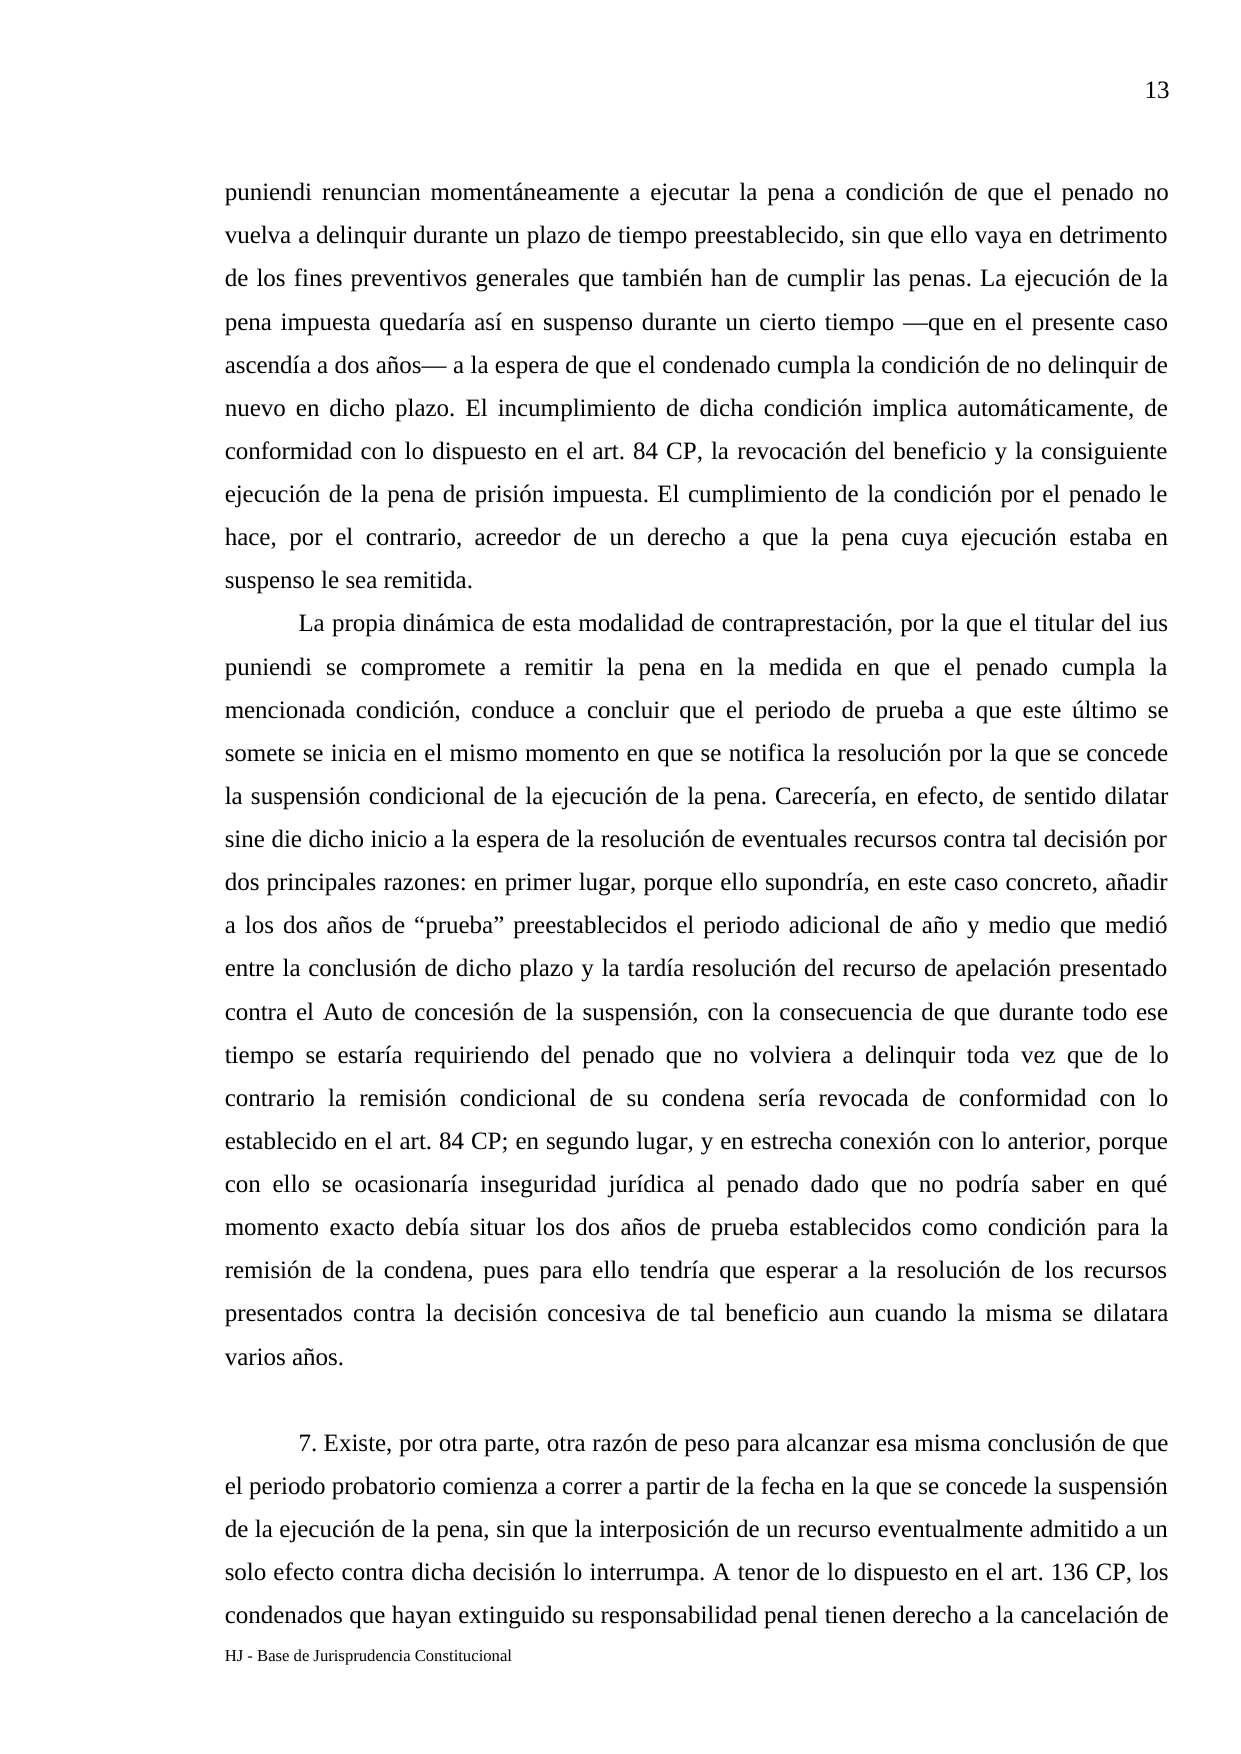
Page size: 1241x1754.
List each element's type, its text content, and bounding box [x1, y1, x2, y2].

text La propia dinámica de esta modalidad de contraprestación, por la que el titular del ius puniendi se compromete a remitir la pena en la medida en que el penado cumpla la mencionada condición, conduce a concluir que el periodo de prueba a que este último se somete se inicia en el mismo momento en que se notifica la resolución por la que se concede la suspensión condicional de la ejecución de la pena. Carecería, en efecto, de sentido dilatar sine die dicho inicio a la espera de la resolución de eventuales recursos contra tal decisión por dos principales razones: en primer lugar, porque ello supondría, en este caso concreto, añadir a los dos años de “prueba” preestablecidos el periodo adicional de año y medio que medió entre la conclusión de dicho plazo y la tardía resolución del recurso de apelación presentado contra el Auto de concesión de la suspensión, con la consecuencia de que durante todo ese tiempo se estaría requiriendo del penado que no volviera a delinquir toda vez que de lo contrario la remisión condicional de su condena sería revocada de conformidad con lo establecido en el art. 84 CP; en segundo lugar, y en estrecha conexión con lo anterior, porque con ello se ocasionaría inseguridad jurídica al penado dado que no podría saber en qué momento exacto debía situar los dos años de prueba establecidos como condición para la remisión de la condena, pues para ello tendría que esperar a la resolución de los recursos presentados contra la decisión concesiva de tal beneficio aun cuando la misma se dilatara varios años. [224, 608, 1169, 1370]
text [224, 1428, 1169, 1629]
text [224, 177, 1169, 594]
